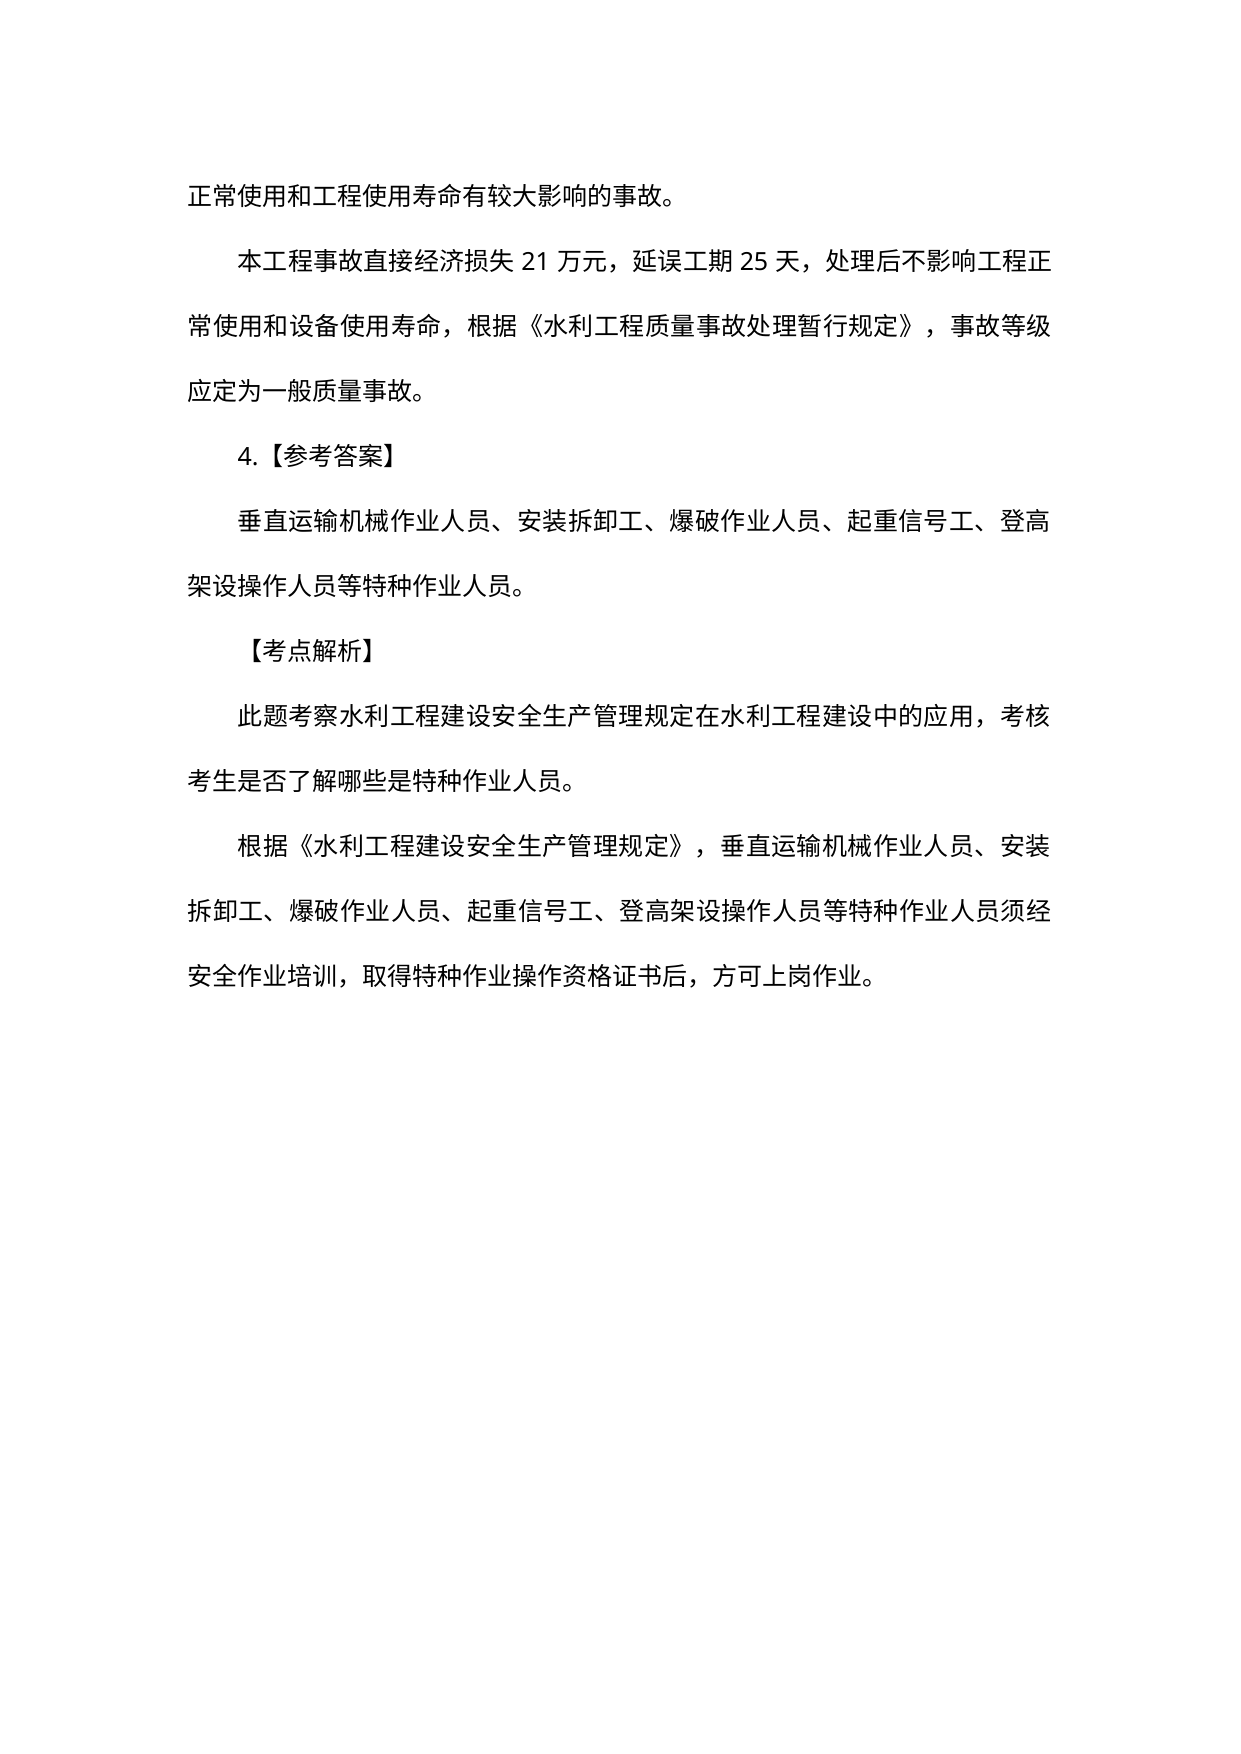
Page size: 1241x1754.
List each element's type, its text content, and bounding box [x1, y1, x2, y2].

text 本工程事故直接经济损失 21 万元，延误工期 25 天，处理后不影响工程正常使用和设备使用寿命，根据《水利工程质量事故处理暂行规定》，事故等级应定为一般质量事故。 [187, 227, 1053, 422]
text 根据《水利工程建设安全生产管理规定》，垂直运输机械作业人员、安装拆卸工、爆破作业人员、起重信号工、登高架设操作人员等特种作业人员须经安全作业培训，取得特种作业操作资格证书后，方可上岗作业。 [187, 812, 1053, 1007]
text 垂直运输机械作业人员、安装拆卸工、爆破作业人员、起重信号工、登高架设操作人员等特种作业人员。 [187, 487, 1053, 617]
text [187, 162, 1053, 227]
text 4.【参考答案】 [187, 422, 1053, 487]
text 此题考察水利工程建设安全生产管理规定在水利工程建设中的应用，考核考生是否了解哪些是特种作业人员。 [187, 682, 1053, 812]
text 【考点解析】 [187, 617, 1053, 682]
